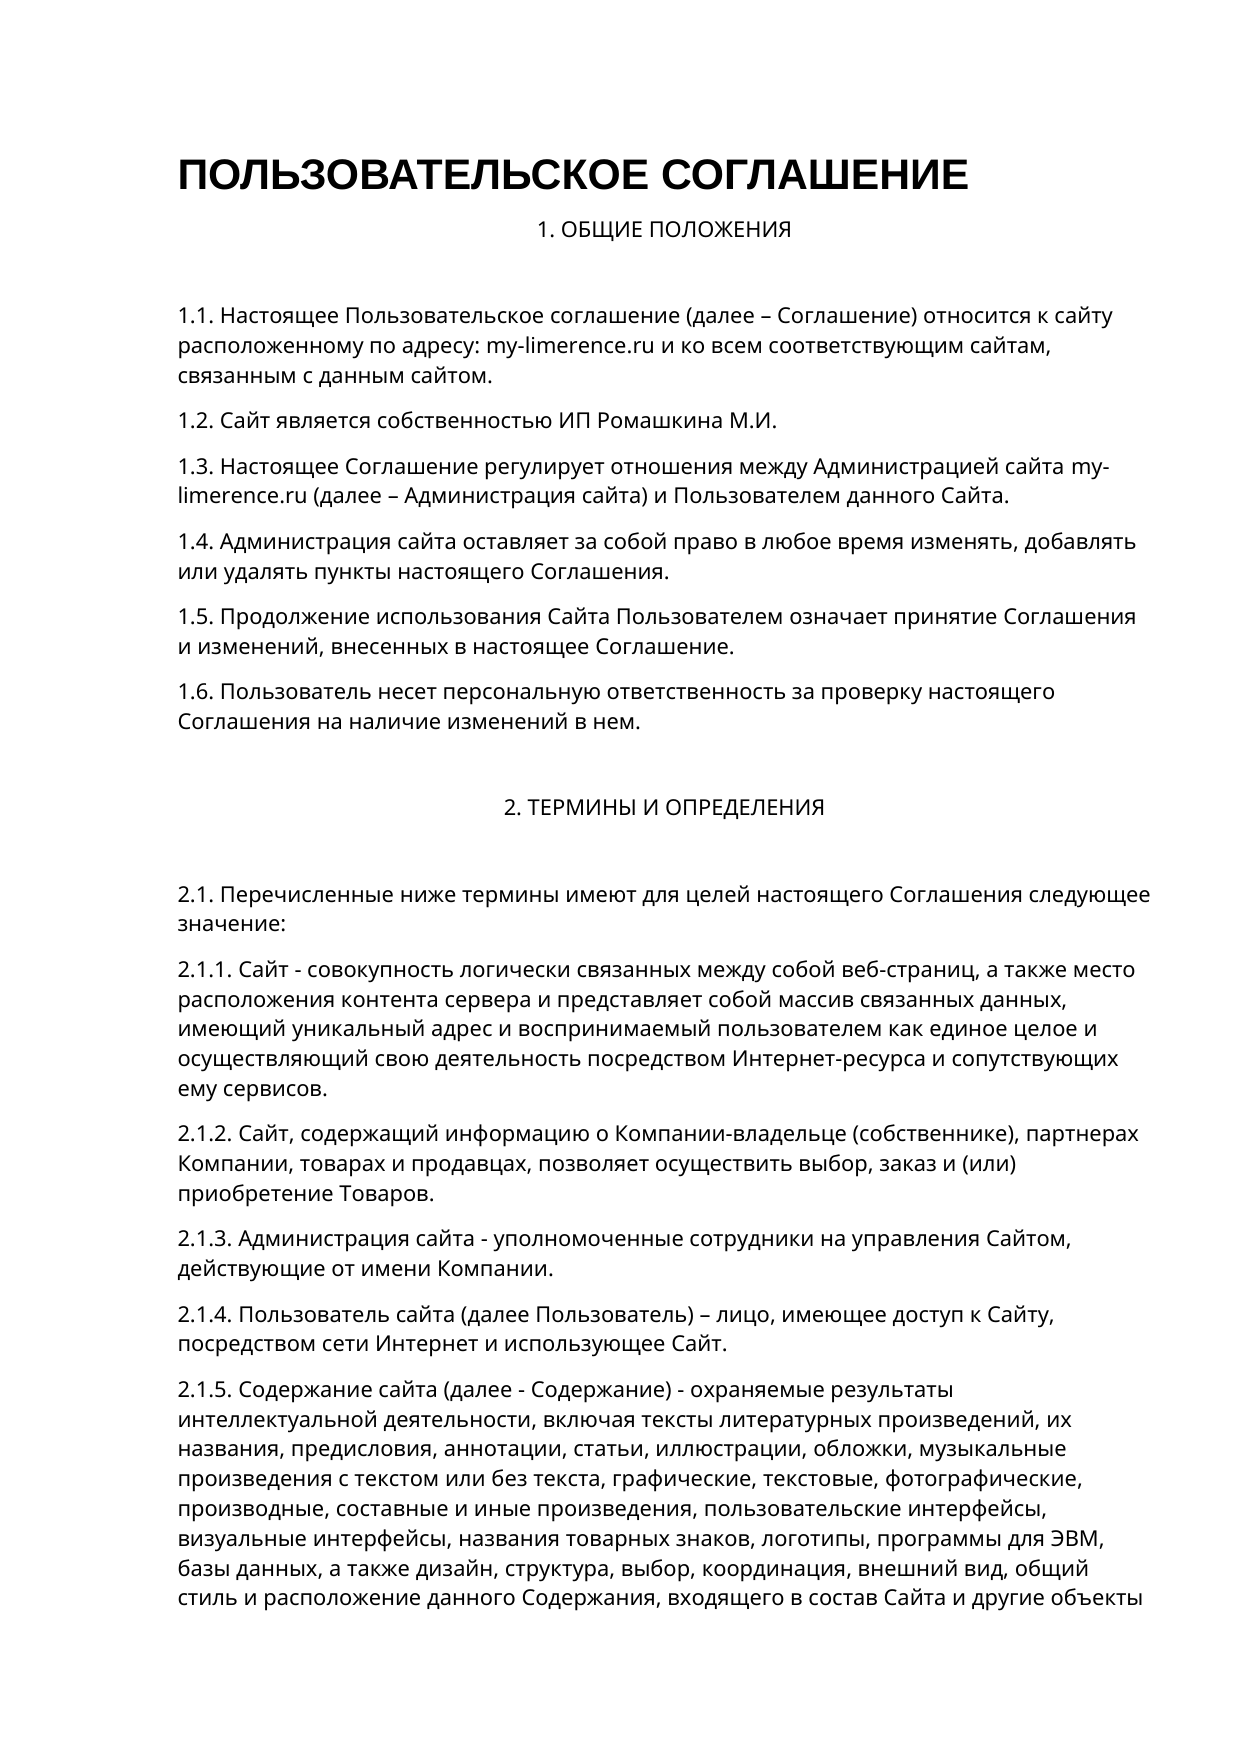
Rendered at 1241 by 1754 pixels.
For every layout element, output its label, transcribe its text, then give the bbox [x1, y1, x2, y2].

text 2.1.2. Сайт, содержащий информацию о Компании-владельце (собственнике), партнерах Компании, товарах и продавцах, позволяет осуществить выбор, заказ и (или) приобретение Товаров. [177, 1118, 1152, 1208]
text 2.1.3. Администрация сайта - уполномоченные сотрудники на управления Сайтом, действующие от имени Компании. [177, 1223, 1152, 1283]
text 2. ТЕРМИНЫ И ОПРЕДЕЛЕНИЯ [177, 792, 1152, 822]
text 1.1. Настоящее Пользовательское соглашение (далее – Соглашение) относится к сайту расположенному по адресу: my-limerence.ru и ко всем соответствующим сайтам, связанным с данным сайтом. [177, 300, 1152, 390]
text 2.1.4. Пользователь сайта (далее Пользователь) – лицо, имеющее доступ к Сайту, посредством сети Интернет и использующее Сайт. [177, 1299, 1152, 1358]
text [177, 1374, 1152, 1612]
text 2.1. Перечисленные ниже термины имеют для целей настоящего Соглашения следующее значение: [177, 879, 1152, 938]
text 2.1.1. Сайт - совокупность логически связанных между собой веб-страниц, а также место расположения контента сервера и представляет собой массив связанных данных, имеющий уникальный адрес и воспринимаемый пользователем как единое целое и осуществляющий свою деятельность посредством Интернет-ресурса и сопутствующих ему сервисов. [177, 954, 1152, 1103]
text 1.6. Пользователь несет персональную ответственность за проверку настоящего Соглашения на наличие изменений в нем. [177, 676, 1152, 736]
text 1.3. Настоящее Соглашение регулирует отношения между Администрацией сайта my-limerence.ru (далее – Администрация сайта) и Пользователем данного Сайта. [177, 451, 1152, 510]
text 1.2. Сайт является собственностью ИП Ромашкина М.И. [177, 405, 1152, 435]
text 1.4. Администрация сайта оставляет за собой право в любое время изменять, добавлять или удалять пункты настоящего Соглашения. [177, 526, 1152, 586]
text 1. ОБЩИЕ ПОЛОЖЕНИЯ [177, 214, 1152, 244]
text 1.5. Продолжение использования Сайта Пользователем означает принятие Соглашения и изменений, внесенных в настоящее Соглашение. [177, 601, 1152, 661]
text ПОЛЬЗОВАТЕЛЬСКОЕ СОГЛАШЕНИЕ [177, 149, 1152, 198]
